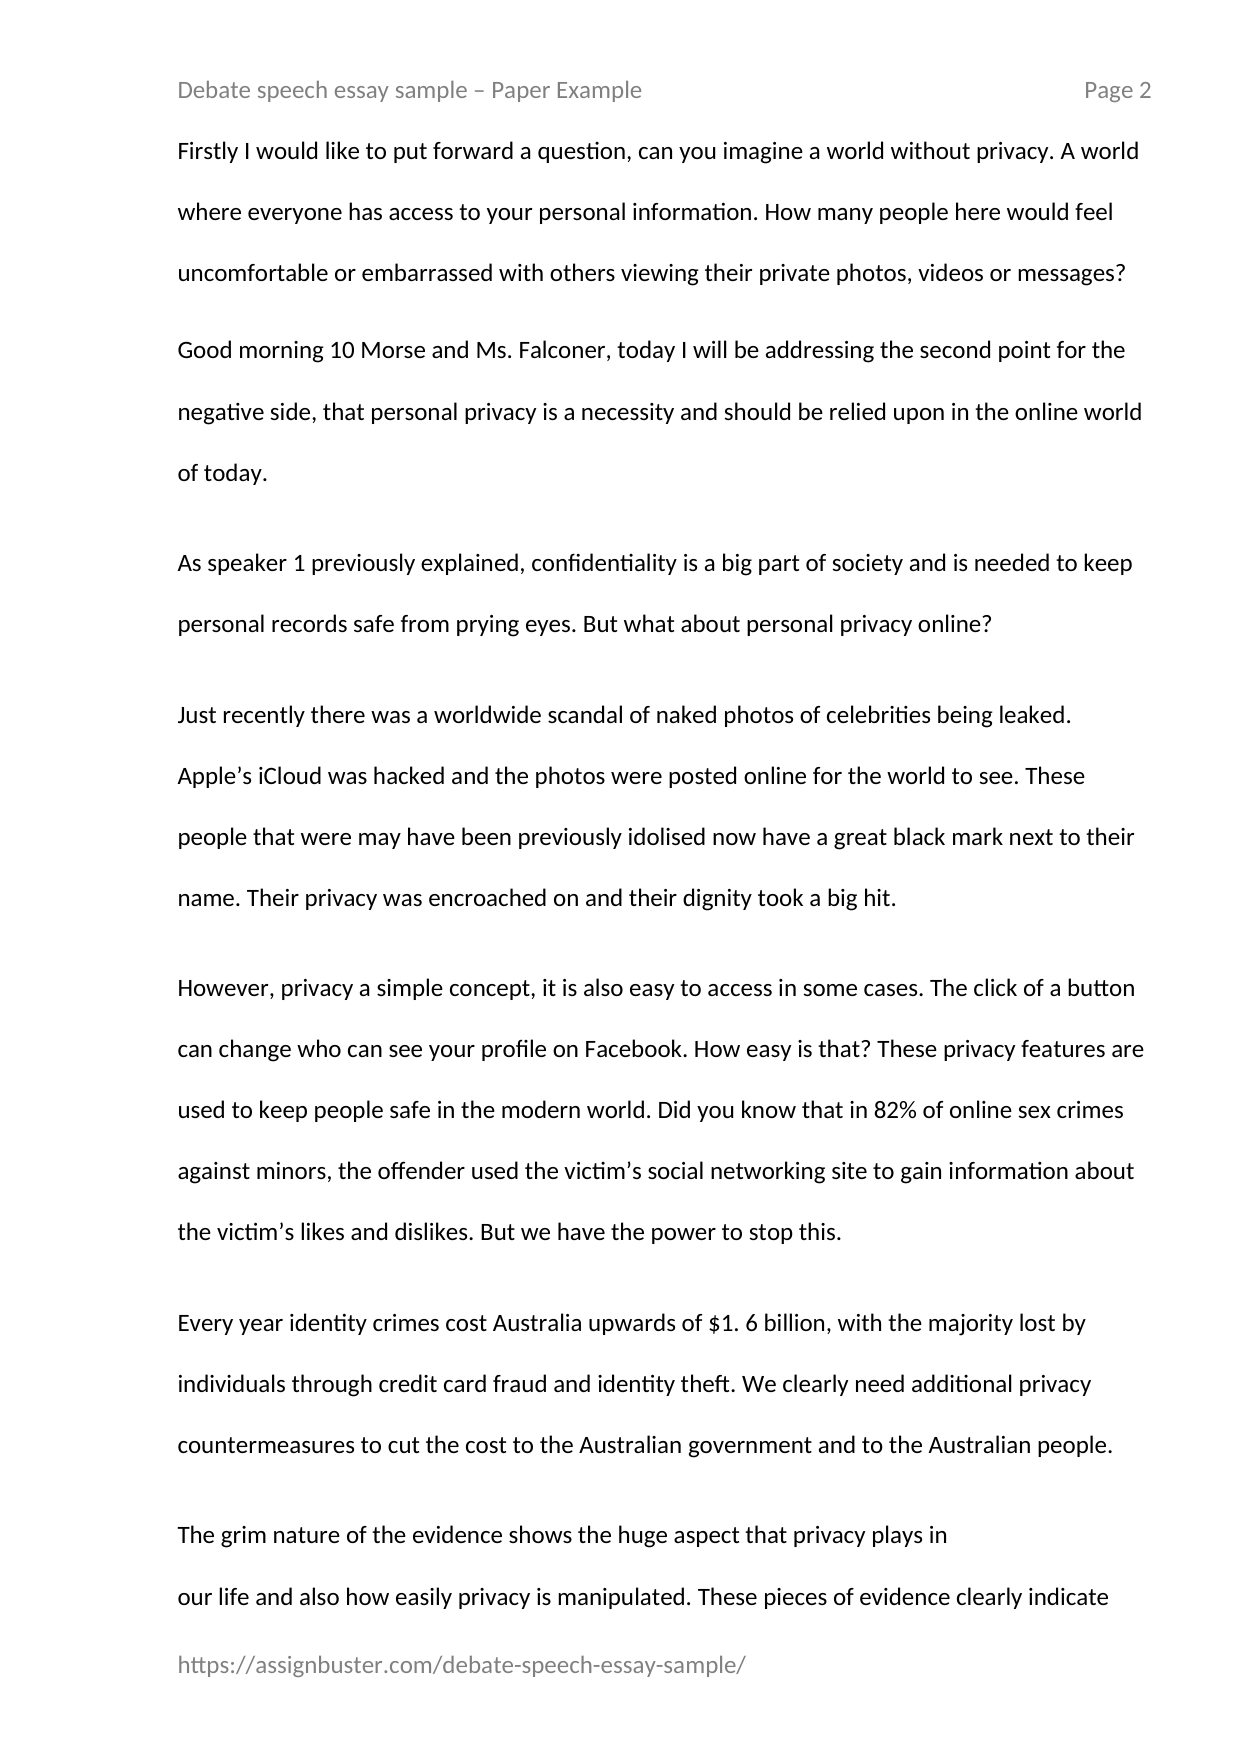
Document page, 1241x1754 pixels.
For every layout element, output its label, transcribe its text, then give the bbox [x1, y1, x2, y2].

text However, privacy a simple concept, it is also easy to access in some cases. The click of a button can change who can see your profile on Facebook. How easy is that? These privacy features are used to keep people safe in the modern world. Did you know that in 82% of online sex crimes against minors, the offender used the victim’s social networking site to gain information about the victim’s likes and dislikes. But we have the power to stop this. [177, 972, 1152, 1247]
text Firstly I would like to put forward a question, can you imagine a world without privacy. A world where everyone has access to your personal information. How many people here would feel uncomfortable or embarrassed with others viewing their private photos, videos or messages? [177, 135, 1152, 287]
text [177, 1520, 1152, 1611]
text Just recently there was a worldwide scandal of naked photos of celebrities being leaked. Apple’s iCloud was hacked and the photos were posted online for the world to see. These people that were may have been previously idolised now have a great black mark next to their name. Their privacy was encroached on and their dignity took a big hit. [177, 699, 1152, 912]
text Good morning 10 Morse and Ms. Falconer, today I will be addressing the second point for the negative side, that personal privacy is a necessity and should be relied upon in the online world of today. [177, 334, 1152, 487]
text Every year identity crimes cost Australia upwards of $1. 6 billion, with the majority lost by individuals through credit card fraud and identity theft. We clearly need additional privacy countermeasures to cut the cost to the Australian government and to the Australian people. [177, 1307, 1152, 1460]
text As speaker 1 previously explained, confidentiality is a big part of society and is needed to keep personal records safe from prying eyes. But what about personal privacy online? [177, 547, 1152, 639]
